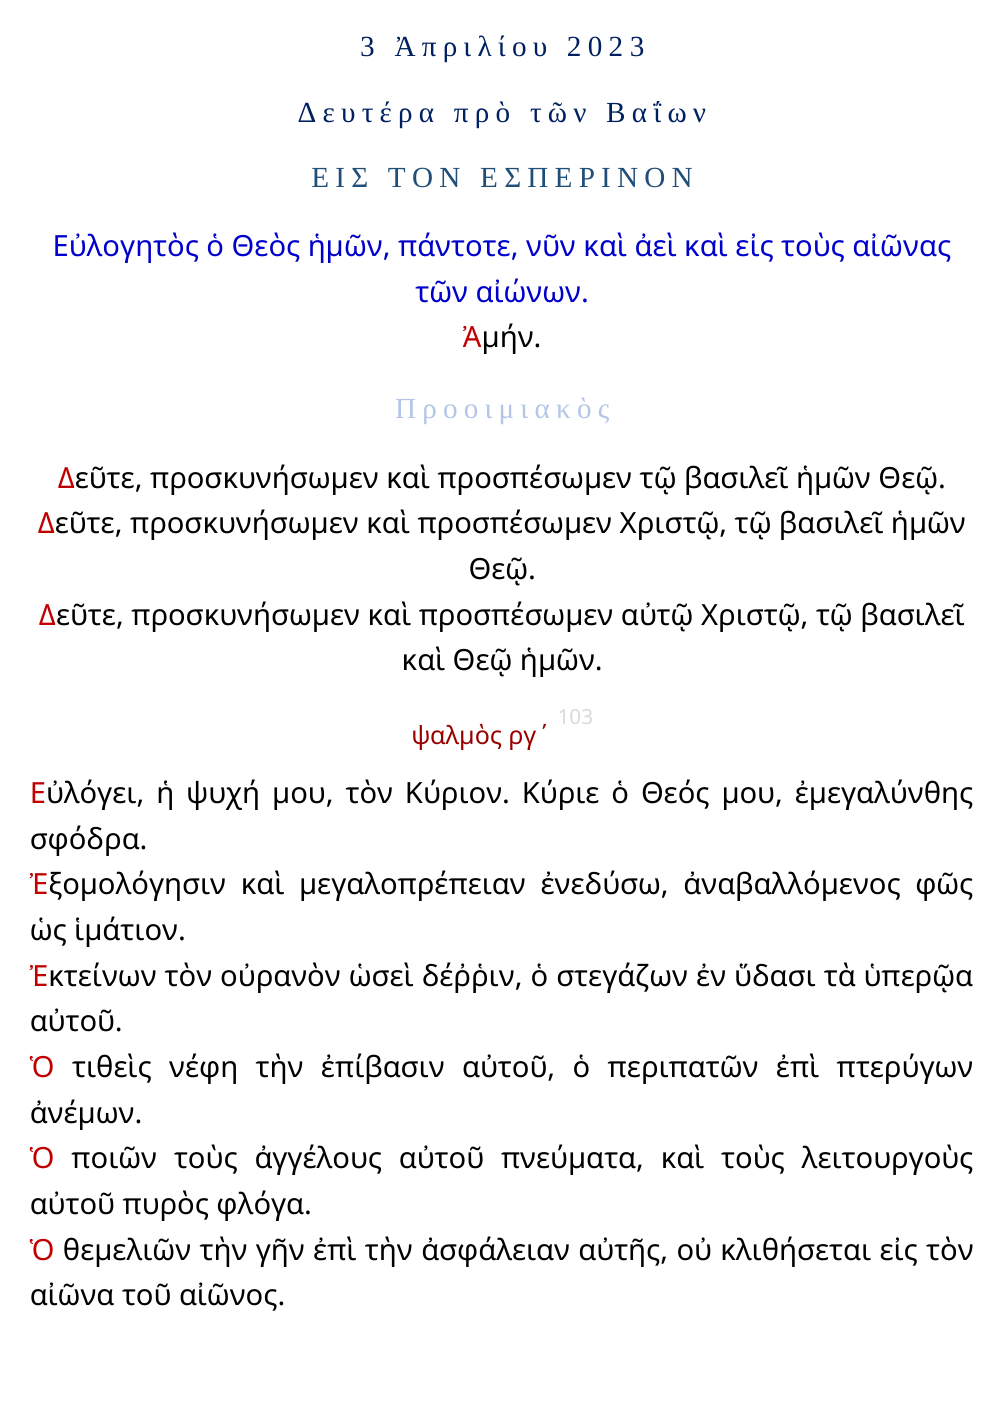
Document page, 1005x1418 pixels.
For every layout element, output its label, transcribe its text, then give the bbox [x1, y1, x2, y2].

title Δευτέρα πρὸ τῶν Βαΐων [29, 95, 974, 128]
text Ἐξομολόγησιν καὶ μεγαλοπρέπειαν ἐνεδύσω, ἀναβαλλόμενος φῶς ὡς ἱμάτιον. [29, 864, 974, 949]
title 3 Ἀπριλίου 2023 [29, 29, 974, 63]
text Δεῦτε, προσκυνήσωμεν καὶ προσπέσωμεν αὐτῷ Χριστῷ, τῷ βασιλεῖ καὶ Θεῷ ἡμῶν. [29, 594, 974, 679]
subtitle Προοιμιακὸς [29, 392, 974, 425]
text Ὁ θεμελιῶν τὴν γῆν ἐπὶ τὴν ἀσφάλειαν αὐτῆς, οὐ κλιθήσεται εἰς τὸν αἰῶνα τοῦ αἰῶνος. [29, 1229, 974, 1314]
text Εὐλογητὸς ὁ Θεὸς ἡμῶν, πάντοτε, νῦν καὶ ἀεὶ καὶ εἰς τοὺς αἰῶνας τῶν αἰώνων. [29, 226, 974, 311]
text Ὁ ποιῶν τοὺς ἀγγέλους αὐτοῦ πνεύματα, καὶ τοὺς λειτουργοὺς αὐτοῦ πυρὸς φλόγα. [29, 1138, 974, 1223]
text Ἀμήν. [29, 317, 974, 356]
subtitle ΕΙΣ ΤΟΝ ΕΣΠΕΡΙΝΟΝ [29, 160, 974, 194]
text Ὁ τιθεὶς νέφη τὴν ἐπίβασιν αὐτοῦ, ὁ περιπατῶν ἐπὶ πτερύγων ἀνέμων. [29, 1046, 974, 1132]
text ψαλμὸς ργ΄ 103 [29, 697, 974, 752]
text Εὐλόγει, ἡ ψυχή μου, τὸν Κύριον. Κύριε ὁ Θεός μου, ἐμεγαλύνθης σφόδρα. [29, 773, 974, 858]
text Ἐκτείνων τὸν οὐρανὸν ὡσεὶ δέῤῥιν, ὁ στεγάζων ἐν ὕδασι τὰ ὑπερῷα αὐτοῦ. [29, 955, 974, 1040]
text Δεῦτε, προσκυνήσωμεν καὶ προσπέσωμεν Χριστῷ, τῷ βασιλεῖ ἡμῶν Θεῷ. [29, 502, 974, 588]
text Δεῦτε, προσκυνήσωμεν καὶ προσπέσωμεν τῷ βασιλεῖ ἡμῶν Θεῷ. [29, 457, 974, 497]
